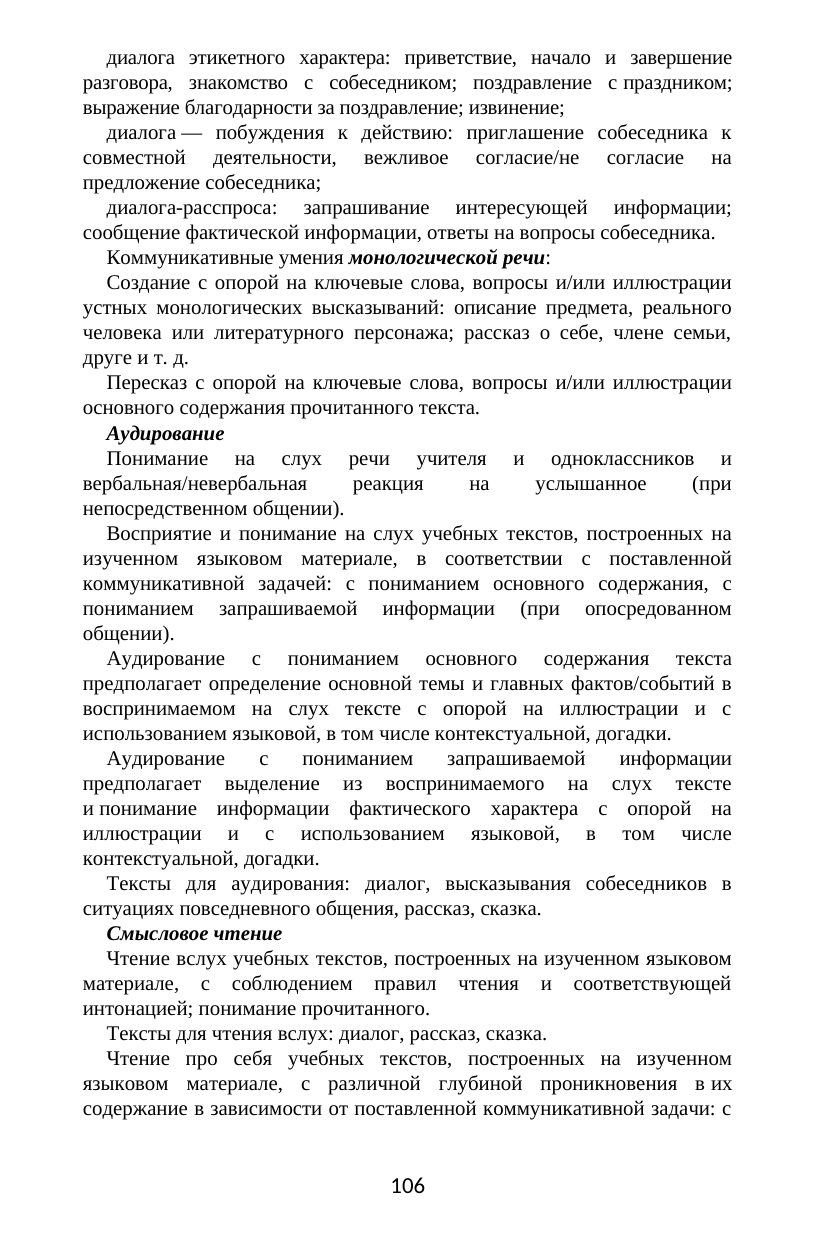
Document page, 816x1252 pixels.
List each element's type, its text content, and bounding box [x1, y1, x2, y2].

text диалога-расспроса: запрашивание интересующей информации; сообщение фактической информации, ответы на вопросы собеседника. [83, 194, 732, 244]
text Тексты для чтения вслух: диалог, рассказ, сказка. [83, 1020, 732, 1045]
text Коммуникативные умения монологической речи: [83, 244, 732, 269]
text Создание с опорой на ключевые слова, вопросы и/или иллюстрации устных монологических высказываний: описание предмета, реального человека или литературного персонажа; рассказ о себе, члене семьи, друге и т. д. [83, 269, 732, 369]
text Восприятие и понимание на слух учебных текстов, построенных на изученном языковом материале, в соответствии с поставленной коммуникативной задачей: с пониманием основного содержания, с пониманием запрашиваемой информации (при опосредованном общении). [83, 519, 732, 644]
text Тексты для аудирования: диалог, высказывания собеседников в ситуациях повседневного общения, рассказ, сказка. [83, 869, 732, 919]
text Понимание на слух речи учителя и одноклассников и вербальная/невербальная реакция на услышанное (при непосредственном общении). [83, 444, 732, 519]
text Аудирование с пониманием запрашиваемой информации предполагает выделение из воспринимаемого на слух тексте и понимание информации фактического характера с опорой на иллюстрации и с использованием языковой, в том числе контекстуальной, догадки. [83, 744, 732, 869]
text Аудирование с пониманием основного содержания текста предполагает определение основной темы и главных фактов/событий в воспринимаемом на слух тексте с опорой на иллюстрации и с использованием языковой, в том числе контекстуальной, догадки. [83, 644, 732, 744]
text Аудирование [83, 419, 732, 444]
text Смысловое чтение [83, 919, 732, 945]
text Пересказ с опорой на ключевые слова, вопросы и/или иллюстрации основного содержания прочитанного текста. [83, 369, 732, 419]
text Чтение вслух учебных текстов, построенных на изученном языковом материале, с соблюдением правил чтения и соответствующей интонацией; понимание прочитанного. [83, 945, 732, 1020]
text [83, 1045, 732, 1120]
text диалога — побуждения к действию: приглашение собеседника к совместной деятельности, вежливое согласие/не согласие на предложение собеседника; [83, 119, 732, 194]
text диалога этикетного характера: приветствие, начало и завершение разговора, знакомство с собеседником; поздравление с праздником; выражение благодарности за поздравление; извинение; [83, 44, 732, 119]
